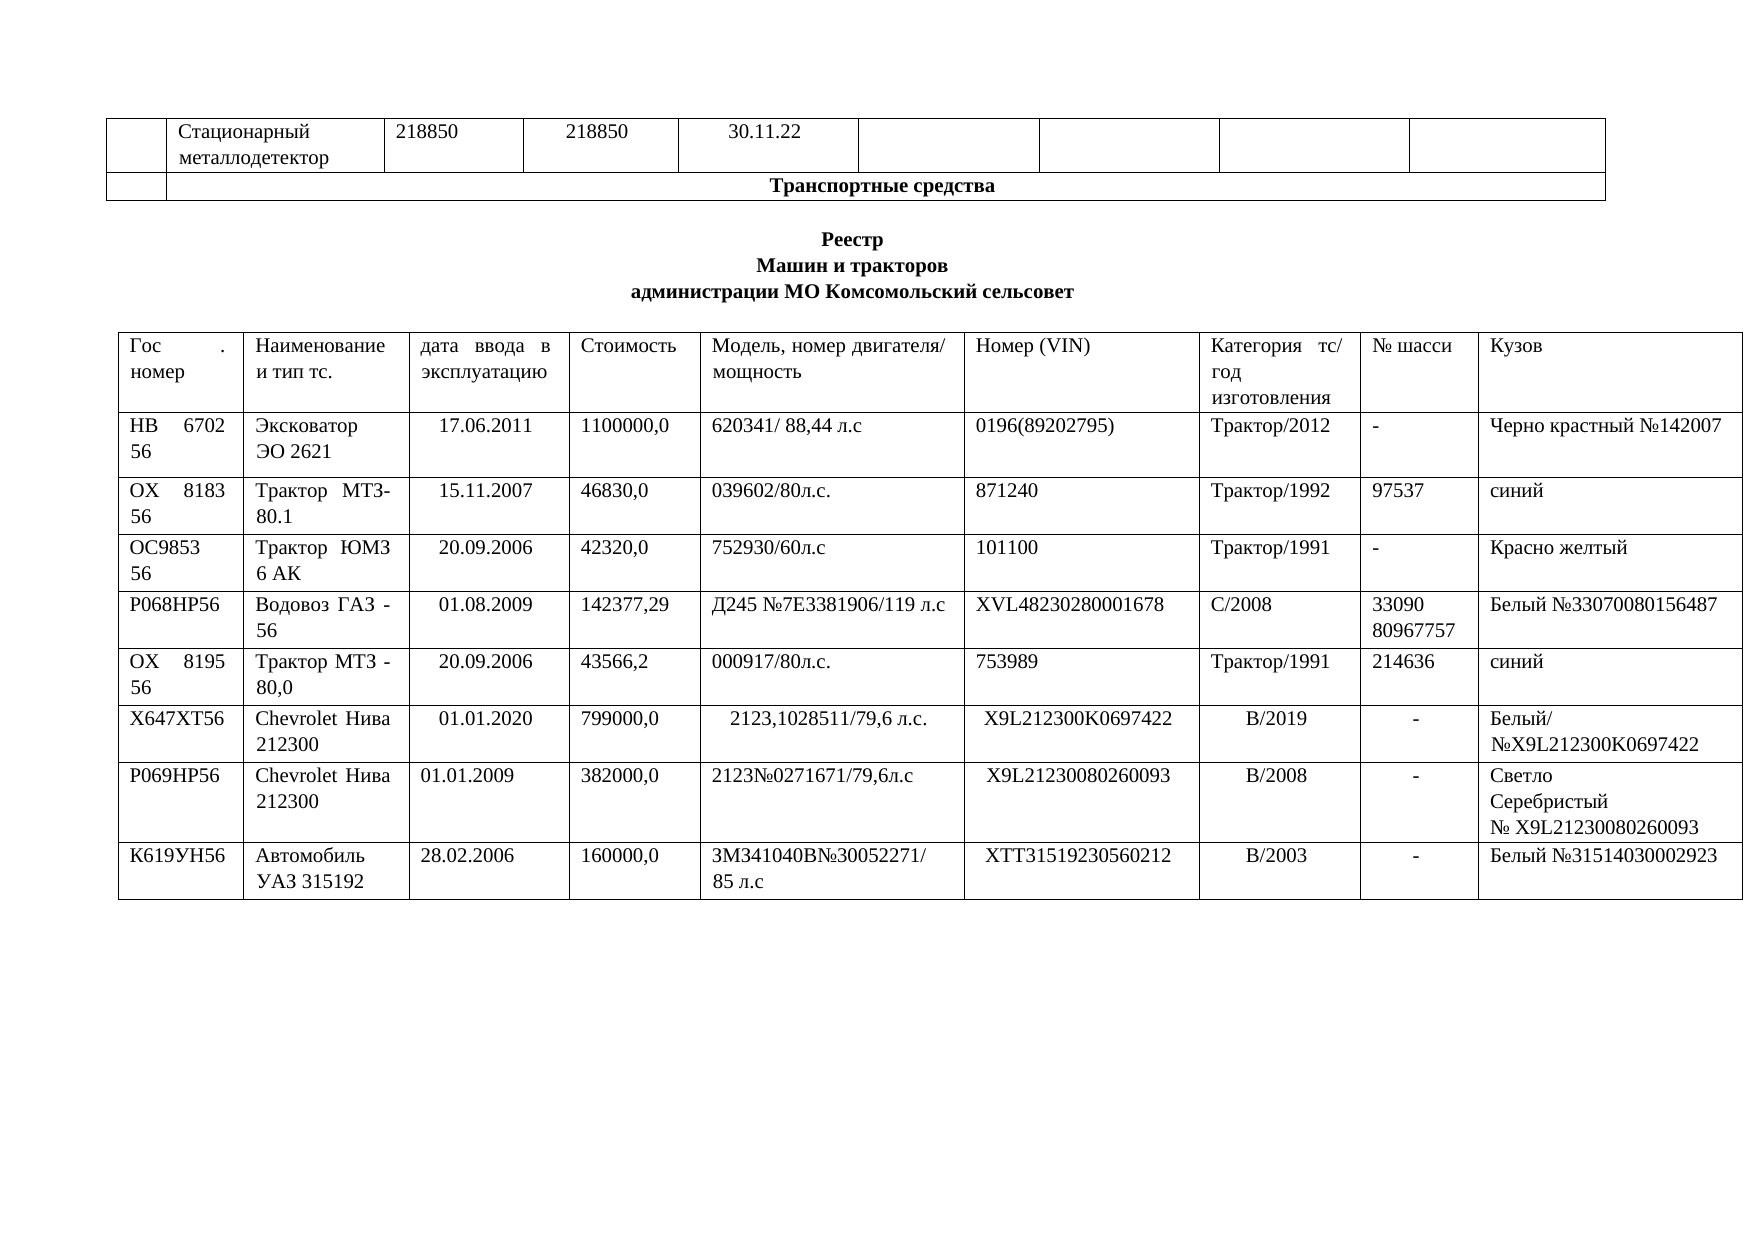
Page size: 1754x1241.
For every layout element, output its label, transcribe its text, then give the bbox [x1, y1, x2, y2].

table_cell 30.11.22 [679, 119, 858, 172]
table_cell Светло Серебристый № Х9L21230080260093 [1479, 763, 1742, 842]
table_header Кузов [1479, 333, 1742, 412]
table_cell 218850 [385, 119, 523, 172]
table_header Номер (VIN) [965, 333, 1199, 412]
table_cell 2123,1028511/79,6 л.с. [701, 706, 964, 762]
table_cell Трактор МТЗ -80,0 [244, 649, 409, 705]
table_cell В/2019 [1200, 706, 1360, 762]
table_header Модель, номер двигателя/ мощность [701, 333, 964, 412]
table_cell 01.08.2009 [410, 592, 569, 648]
table_cell Белый №31514030002923 [1479, 843, 1742, 899]
table_cell ОС9853 56 [119, 535, 243, 591]
table_cell ОХ 8183 56 [119, 478, 243, 534]
table_cell 43566,2 [570, 649, 700, 705]
table_cell Х9L21230080260093 [965, 763, 1199, 842]
table_cell 01.01.2009 [410, 763, 569, 842]
table_cell XVL48230280001678 [965, 592, 1199, 648]
table_cell [1410, 119, 1605, 172]
table_cell 039602/80л.с. [701, 478, 964, 534]
table_cell 752930/60л.с [701, 535, 964, 591]
table_cell 000917/80л.с. [701, 649, 964, 705]
table_cell - [1361, 413, 1478, 477]
table_cell 42320,0 [570, 535, 700, 591]
table_header Категория тс/ год изготовления [1200, 333, 1360, 412]
table_cell C/2008 [1200, 592, 1360, 648]
table_cell [107, 173, 166, 200]
table_header Стоимость [570, 333, 700, 412]
table_cell Черно крастный №142007 [1479, 413, 1742, 477]
table_cell Трактор/1991 [1200, 535, 1360, 591]
table_cell В/2003 [1200, 843, 1360, 899]
table_header Наименование и тип тс. [244, 333, 409, 412]
table_cell 382000,0 [570, 763, 700, 842]
table_cell Водовоз ГАЗ -56 [244, 592, 409, 648]
text Реестр [118, 227, 1587, 251]
table_cell [859, 119, 1039, 172]
table_cell синий [1479, 649, 1742, 705]
text Машин и тракторов [118, 253, 1587, 277]
table_cell Белый/ №X9L212300K0697422 [1479, 706, 1742, 762]
table_cell 620341/ 88,44 л.с [701, 413, 964, 477]
table_cell ОХ 8195 56 [119, 649, 243, 705]
table_cell Транспортные средства [167, 173, 1605, 200]
table_cell 17.06.2011 [410, 413, 569, 477]
table_cell 20.09.2006 [410, 649, 569, 705]
table_cell 20.09.2006 [410, 535, 569, 591]
table_cell 2123№0271671/79,6л.с [701, 763, 964, 842]
table_header Гос . номер [119, 333, 243, 412]
table_cell [1040, 119, 1219, 172]
table_cell К619УН56 [119, 843, 243, 899]
table_cell Трактор МТЗ-80.1 [244, 478, 409, 534]
table_cell 33090 80967757 [1361, 592, 1478, 648]
table_cell Х647ХТ56 [119, 706, 243, 762]
table_cell Эксковатор ЭО 2621 [244, 413, 409, 477]
table_cell 160000,0 [570, 843, 700, 899]
table_cell В/2008 [1200, 763, 1360, 842]
table_cell Р069НР56 [119, 763, 243, 842]
table_cell 871240 [965, 478, 1199, 534]
table_cell XTT31519230560212 [965, 843, 1199, 899]
table_cell Красно желтый [1479, 535, 1742, 591]
table_cell Трактор ЮМЗ 6 АК [244, 535, 409, 591]
table_cell 101100 [965, 535, 1199, 591]
table_cell [107, 119, 166, 172]
table_cell - [1361, 763, 1478, 842]
table_cell 753989 [965, 649, 1199, 705]
table_cell Р068НР56 [119, 592, 243, 648]
table_cell [1220, 119, 1409, 172]
table_cell 799000,0 [570, 706, 700, 762]
table_header № шасси [1361, 333, 1478, 412]
table_cell Белый №33070080156487 [1479, 592, 1742, 648]
table_cell 46830,0 [570, 478, 700, 534]
table_cell 142377,29 [570, 592, 700, 648]
table_cell ЗМЗ41040В№30052271/ 85 л.с [701, 843, 964, 899]
table_cell Chevrolet Нива 212300 [244, 706, 409, 762]
table_header дата ввода в эксплуатацию [410, 333, 569, 412]
table_cell - [1361, 535, 1478, 591]
table_cell синий [1479, 478, 1742, 534]
text администрации МО Комсомольский сельсовет [118, 279, 1587, 303]
table_cell Д245 №7Е3381906/119 л.с [701, 592, 964, 648]
table_cell X9L212300K0697422 [965, 706, 1199, 762]
table_cell 15.11.2007 [410, 478, 569, 534]
table_cell НВ 6702 56 [119, 413, 243, 477]
table_cell 218850 [524, 119, 678, 172]
table_cell - [1361, 843, 1478, 899]
table_cell - [1361, 706, 1478, 762]
table_cell 214636 [1361, 649, 1478, 705]
table_cell Chevrolet Нива 212300 [244, 763, 409, 842]
table_cell Трактор/1992 [1200, 478, 1360, 534]
table_cell 97537 [1361, 478, 1478, 534]
table_cell Автомобиль УАЗ 315192 [244, 843, 409, 899]
table_cell Трактор/1991 [1200, 649, 1360, 705]
table_cell Трактор/2012 [1200, 413, 1360, 477]
table_cell 1100000,0 [570, 413, 700, 477]
table_cell Стационарный металлодетектор [167, 119, 384, 172]
table_cell 28.02.2006 [410, 843, 569, 899]
table_cell 0196(89202795) [965, 413, 1199, 477]
table_cell 01.01.2020 [410, 706, 569, 762]
